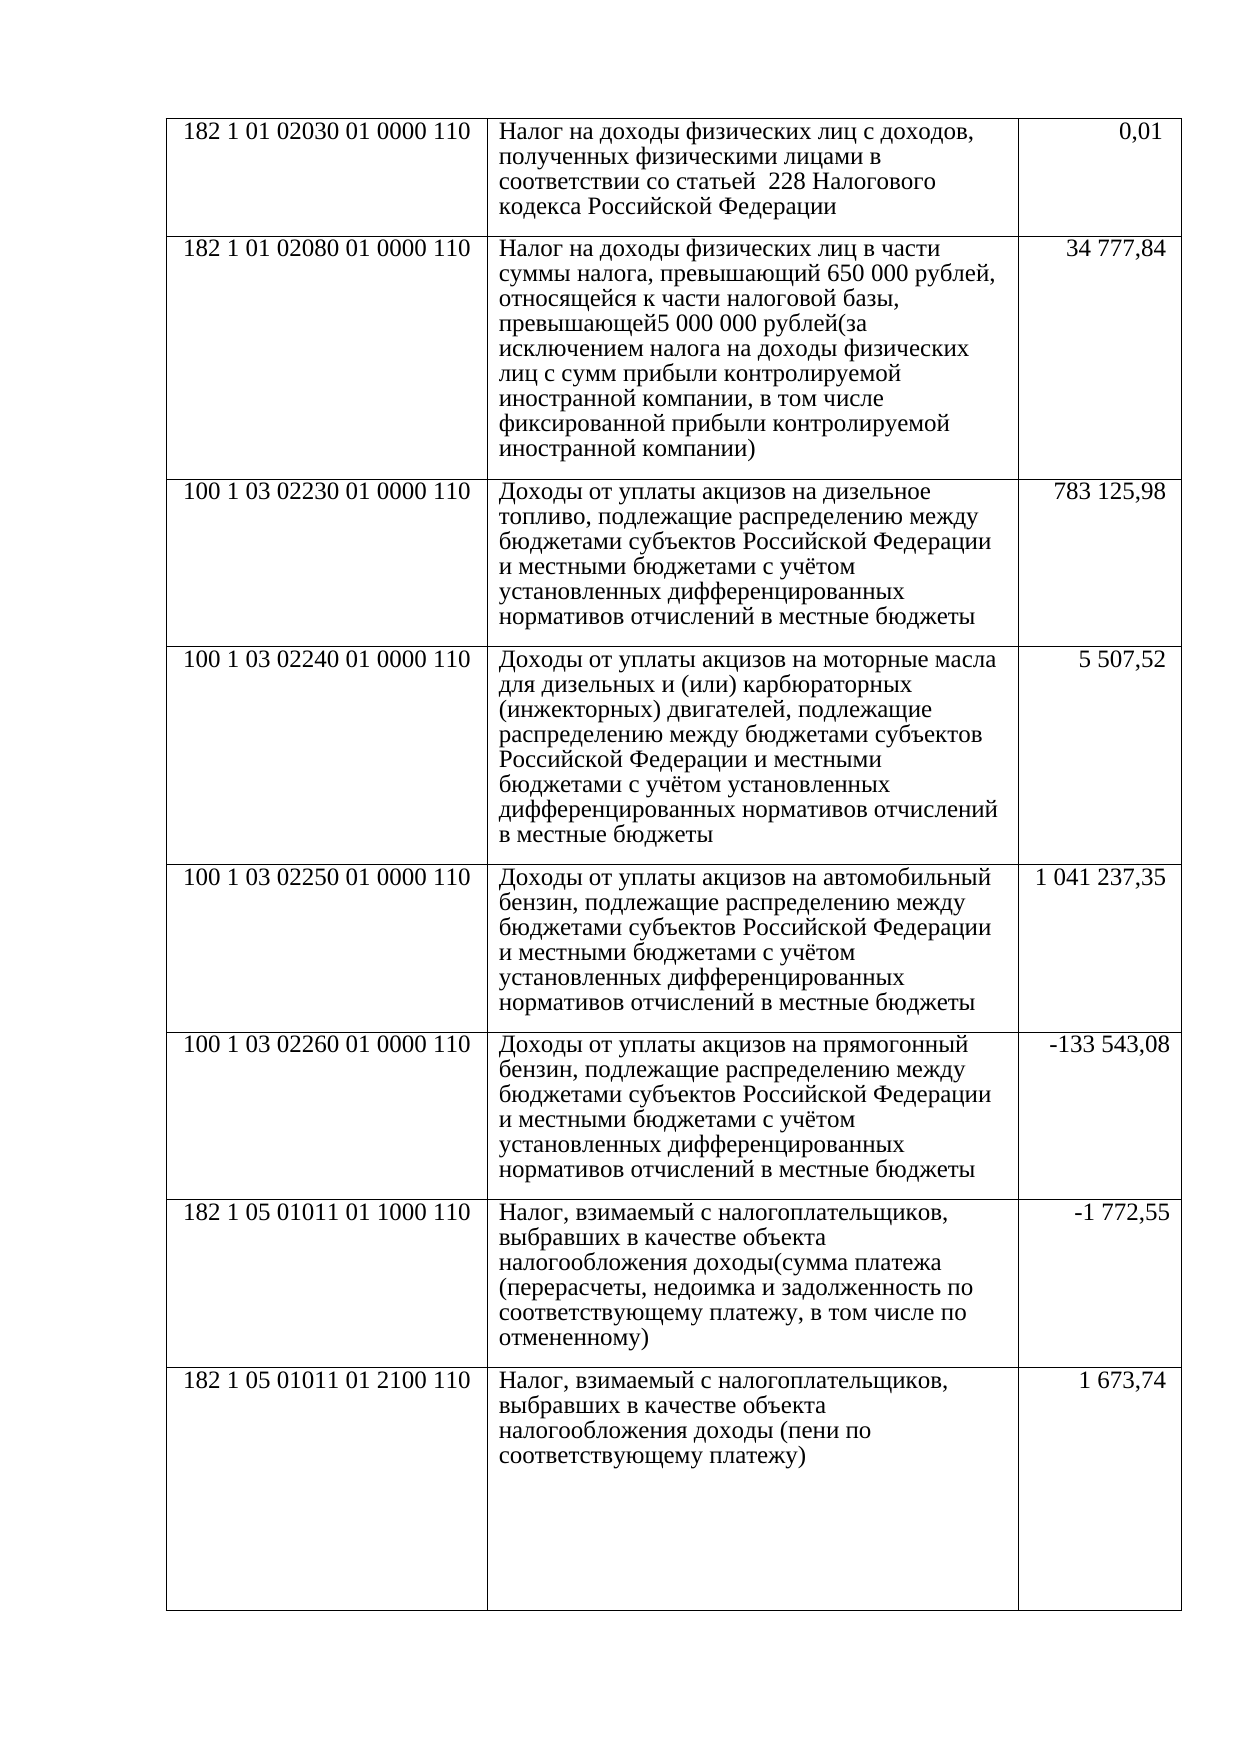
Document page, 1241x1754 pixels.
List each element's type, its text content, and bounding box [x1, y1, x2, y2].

table_cell 100 1 03 02250 01 0000 110 [167, 865, 487, 1032]
table_cell 182 1 01 02030 01 0000 110 [167, 119, 487, 236]
table_cell 34 777,84 [1019, 237, 1181, 478]
table_cell Налог на доходы физических лиц в части суммы налога, превышающий 650 000 рублей, относящейся к части налоговой базы, превышающей5 000 000 рублей(за исключением налога на доходы физических лиц с сумм прибыли контролируемой иностранной компании, в том числе фиксированной прибыли контролируемой иностранной компании) [488, 237, 1018, 478]
table_cell 0,01 [1019, 119, 1181, 236]
table_cell Доходы от уплаты акцизов на моторные масла для дизельных и (или) карбюраторных (инжекторных) двигателей, подлежащие распределению между бюджетами субъектов Российской Федерации и местными бюджетами с учётом установленных дифференцированных нормативов отчислений в местные бюджеты [488, 647, 1018, 864]
table_cell Доходы от уплаты акцизов на прямогонный бензин, подлежащие распределению между бюджетами субъектов Российской Федерации и местными бюджетами с учётом установленных дифференцированных нормативов отчислений в местные бюджеты [488, 1033, 1018, 1199]
table_cell 182 1 05 01011 01 2100 110 [167, 1368, 487, 1610]
table_cell 783 125,98 [1019, 480, 1181, 646]
table_cell 100 1 03 02230 01 0000 110 [167, 480, 487, 646]
table_cell Доходы от уплаты акцизов на дизельное топливо, подлежащие распределению между бюджетами субъектов Российской Федерации и местными бюджетами с учётом установленных дифференцированных нормативов отчислений в местные бюджеты [488, 480, 1018, 646]
table_cell Доходы от уплаты акцизов на автомобильный бензин, подлежащие распределению между бюджетами субъектов Российской Федерации и местными бюджетами с учётом установленных дифференцированных нормативов отчислений в местные бюджеты [488, 865, 1018, 1032]
table_cell 182 1 01 02080 01 0000 110 [167, 237, 487, 478]
table_cell Налог, взимаемый с налогоплательщиков, выбравших в качестве объекта налогообложения доходы (пени по соответствующему платежу) [488, 1368, 1018, 1610]
table_cell 1 673,74 [1019, 1368, 1181, 1610]
table_cell 182 1 05 01011 01 1000 110 [167, 1200, 487, 1367]
table_cell -133 543,08 [1019, 1033, 1181, 1199]
table_cell Налог на доходы физических лиц с доходов, полученных физическими лицами в соответствии со статьей 228 Налогового кодекса Российской Федерации [488, 119, 1018, 236]
table_cell 1 041 237,35 [1019, 865, 1181, 1032]
table_cell -1 772,55 [1019, 1200, 1181, 1367]
table_cell Налог, взимаемый с налогоплательщиков, выбравших в качестве объекта налогообложения доходы(сумма платежа (перерасчеты, недоимка и задолженность по соответствующему платежу, в том числе по отмененному) [488, 1200, 1018, 1367]
table_cell 5 507,52 [1019, 647, 1181, 864]
table_cell 100 1 03 02240 01 0000 110 [167, 647, 487, 864]
table_cell 100 1 03 02260 01 0000 110 [167, 1033, 487, 1199]
